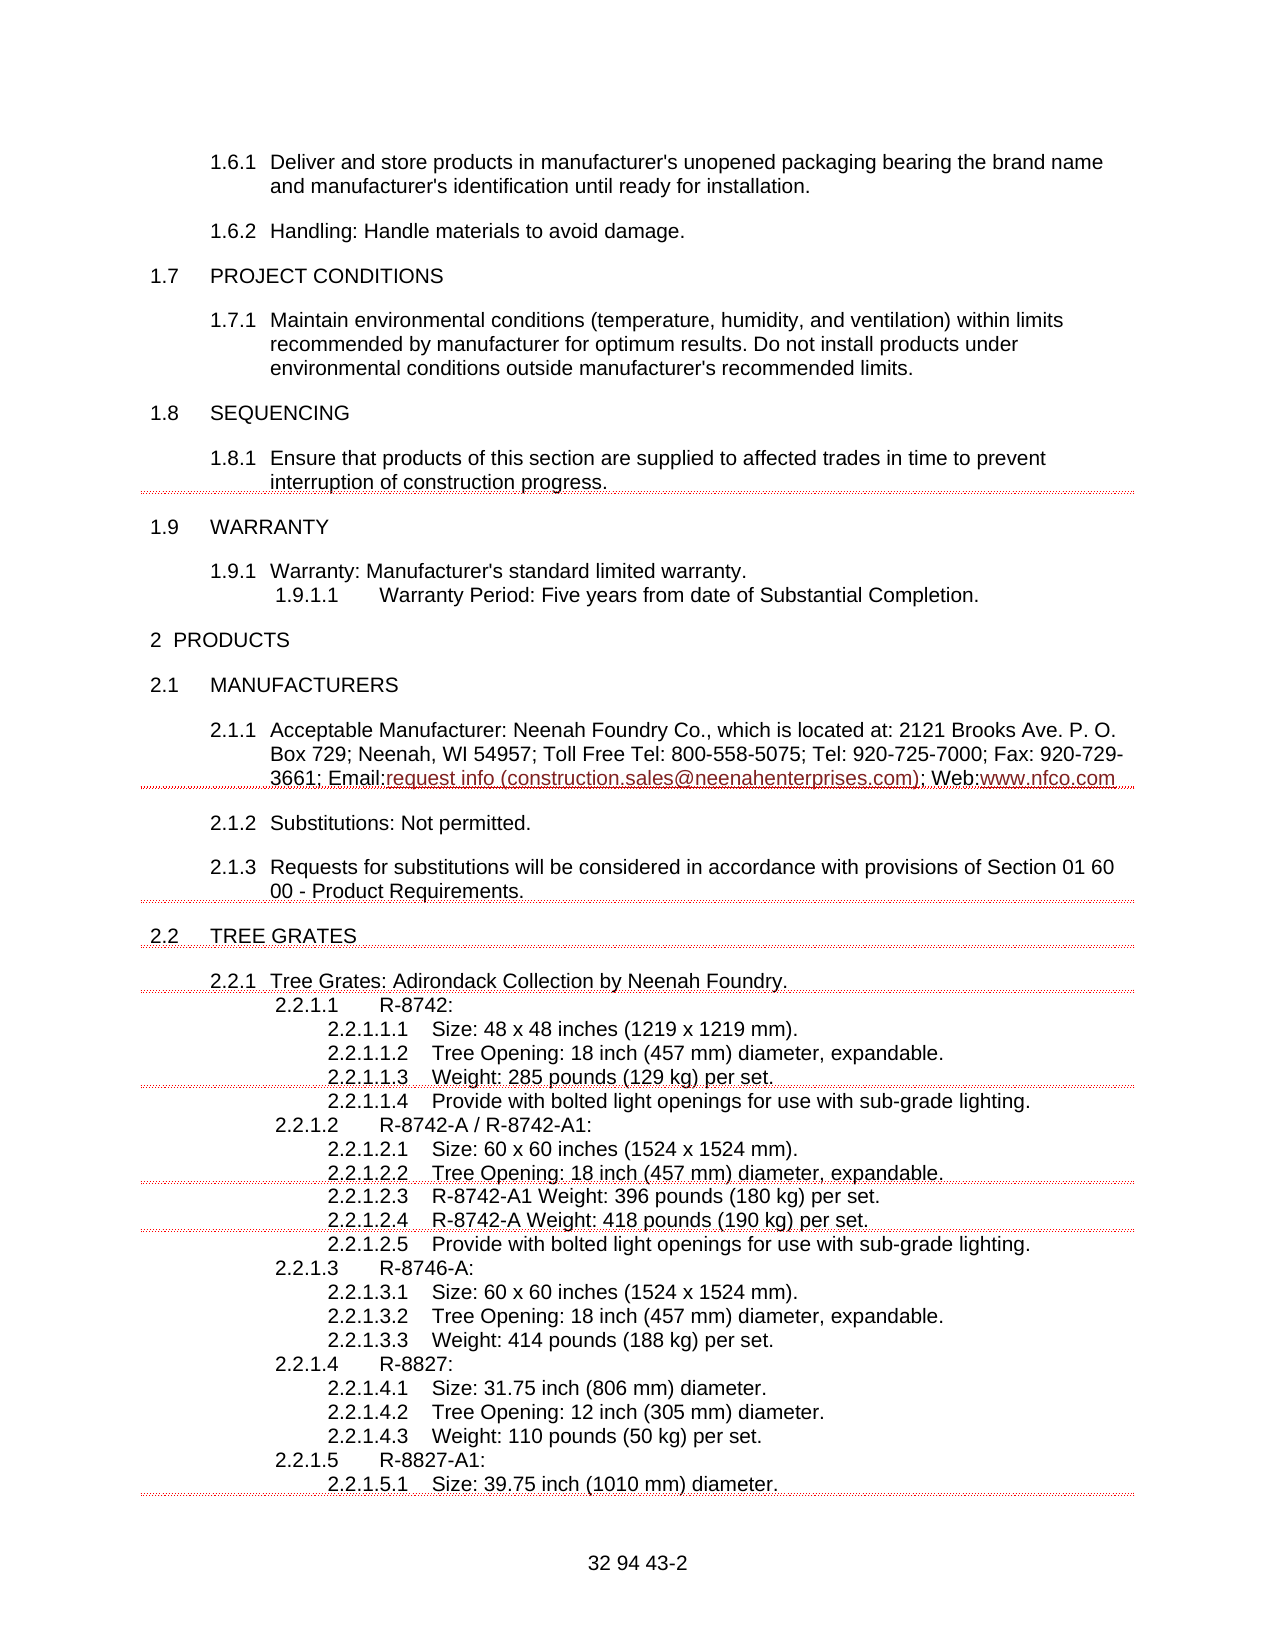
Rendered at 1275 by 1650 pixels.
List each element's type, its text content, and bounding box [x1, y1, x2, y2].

list Weight: 110 pounds (50 kg) per set. [327, 1424, 1125, 1448]
list Deliver and store products in manufacturer's unopened packaging bearing the brand name and manufacturer's identification until ready for installation. [210, 150, 1125, 198]
list R-8746-A: [275, 1256, 1125, 1280]
list R-8742-A / R-8742-A1: [275, 1112, 1125, 1136]
list Requests for substitutions will be considered in accordance with provisions of Section 01 60 00 - Product Requirements. [210, 855, 1125, 903]
list R-8827-A1: [275, 1448, 1125, 1472]
list Weight: 285 pounds (129 kg) per set. [327, 1064, 1125, 1088]
list Acceptable Manufacturer: Neenah Foundry Co., which is located at: 2121 Brooks Ave. P. O. Box 729; Neenah, WI 54957; Toll Free Tel: 800-558-5075; Tel: 920-725-7000; Fax: 920-729-3661; Email: request info (construction.sales@neenahenterprises.com); Web: www.nfco.com [210, 718, 1125, 789]
list Provide with bolted light openings for use with sub-grade lighting. [327, 1088, 1125, 1112]
list Size: 48 x 48 inches (1219 x 1219 mm). [327, 1017, 1125, 1041]
list R-8742-A1 Weight: 396 pounds (180 kg) per set. [327, 1184, 1125, 1208]
list R-8742-A Weight: 418 pounds (190 kg) per set. [327, 1208, 1125, 1232]
list PROJECT CONDITIONS [150, 263, 1125, 287]
list Handling: Handle materials to avoid damage. [210, 219, 1125, 243]
list Size: 60 x 60 inches (1524 x 1524 mm). [327, 1280, 1125, 1304]
list R-8742: [275, 993, 1125, 1017]
list MANUFACTURERS [150, 673, 1125, 697]
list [327, 1400, 1125, 1424]
list Provide with bolted light openings for use with sub-grade lighting. [327, 1232, 1125, 1256]
list R-8827: [275, 1352, 1125, 1376]
list PRODUCTS [150, 628, 1125, 652]
list Warranty Period: Five years from date of Substantial Completion. [275, 583, 1125, 607]
list Size: 31.75 inch (806 mm) diameter. [327, 1376, 1125, 1400]
list WARRANTY [150, 514, 1125, 538]
list Substitutions: Not permitted. [210, 810, 1125, 834]
list Tree Opening: 18 inch (457 mm) diameter, expandable. [327, 1041, 1125, 1064]
list Size: 60 x 60 inches (1524 x 1524 mm). [327, 1136, 1125, 1160]
list SEQUENCING [150, 401, 1125, 425]
list Weight: 414 pounds (188 kg) per set. [327, 1328, 1125, 1352]
list Ensure that products of this section are supplied to affected trades in time to prevent interruption of construction progress. [210, 446, 1125, 494]
list Tree Opening: 18 inch (457 mm) diameter, expandable. [327, 1304, 1125, 1328]
list Size: 39.75 inch (1010 mm) diameter. [327, 1472, 1125, 1496]
list Tree Opening: 18 inch (457 mm) diameter, expandable. [327, 1160, 1125, 1184]
list Tree Grates: Adirondack Collection by Neenah Foundry. [210, 969, 1125, 993]
list Warranty: Manufacturer's standard limited warranty. [210, 559, 1125, 583]
list TREE GRATES [150, 924, 1125, 948]
list Maintain environmental conditions (temperature, humidity, and ventilation) within limits recommended by manufacturer for optimum results. Do not install products under environmental conditions outside manufacturer's recommended limits. [210, 308, 1125, 380]
